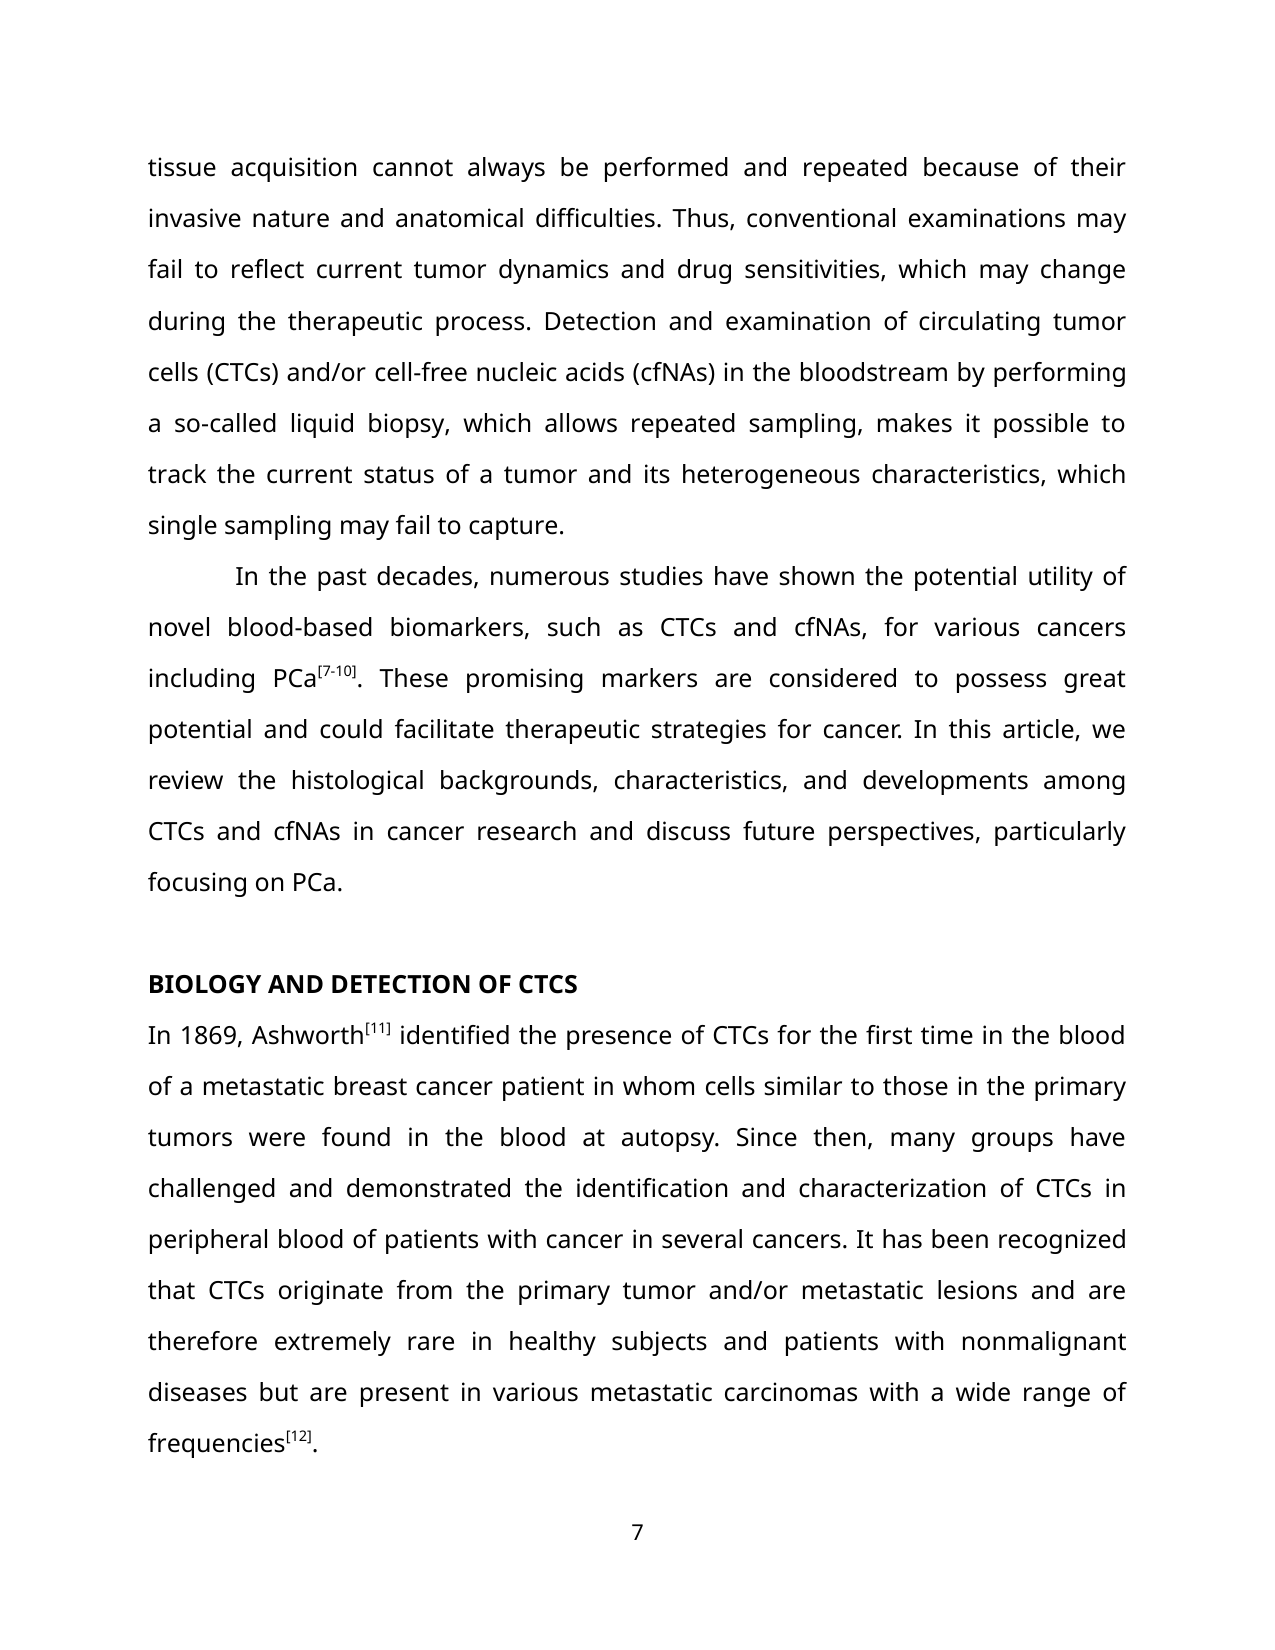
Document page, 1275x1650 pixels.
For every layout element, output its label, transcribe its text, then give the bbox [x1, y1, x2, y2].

text Biology and detection of CTCs [148, 967, 1127, 1001]
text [148, 150, 1127, 541]
text In 1869, Ashworth[11] identified the presence of CTCs for the first time in the blood of a metastatic breast cancer patient in whom cells similar to those in the primary tumors were found in the blood at autopsy. Since then, many groups have challenged and demonstrated the identification and characterization of CTCs in peripheral blood of patients with cancer in several cancers. It has been recognized that CTCs originate from the primary tumor and/or metastatic lesions and are therefore extremely rare in healthy subjects and patients with nonmalignant diseases but are present in various metastatic carcinomas with a wide range of frequencies[12]. [148, 1018, 1127, 1460]
text In the past decades, numerous studies have shown the potential utility of novel blood-based biomarkers, such as CTCs and cfNAs, for various cancers including PCa[7-10]. These promising markers are considered to possess great potential and could facilitate therapeutic strategies for cancer. In this article, we review the histological backgrounds, characteristics, and developments among CTCs and cfNAs in cancer research and discuss future perspectives, particularly focusing on PCa. [148, 558, 1127, 899]
